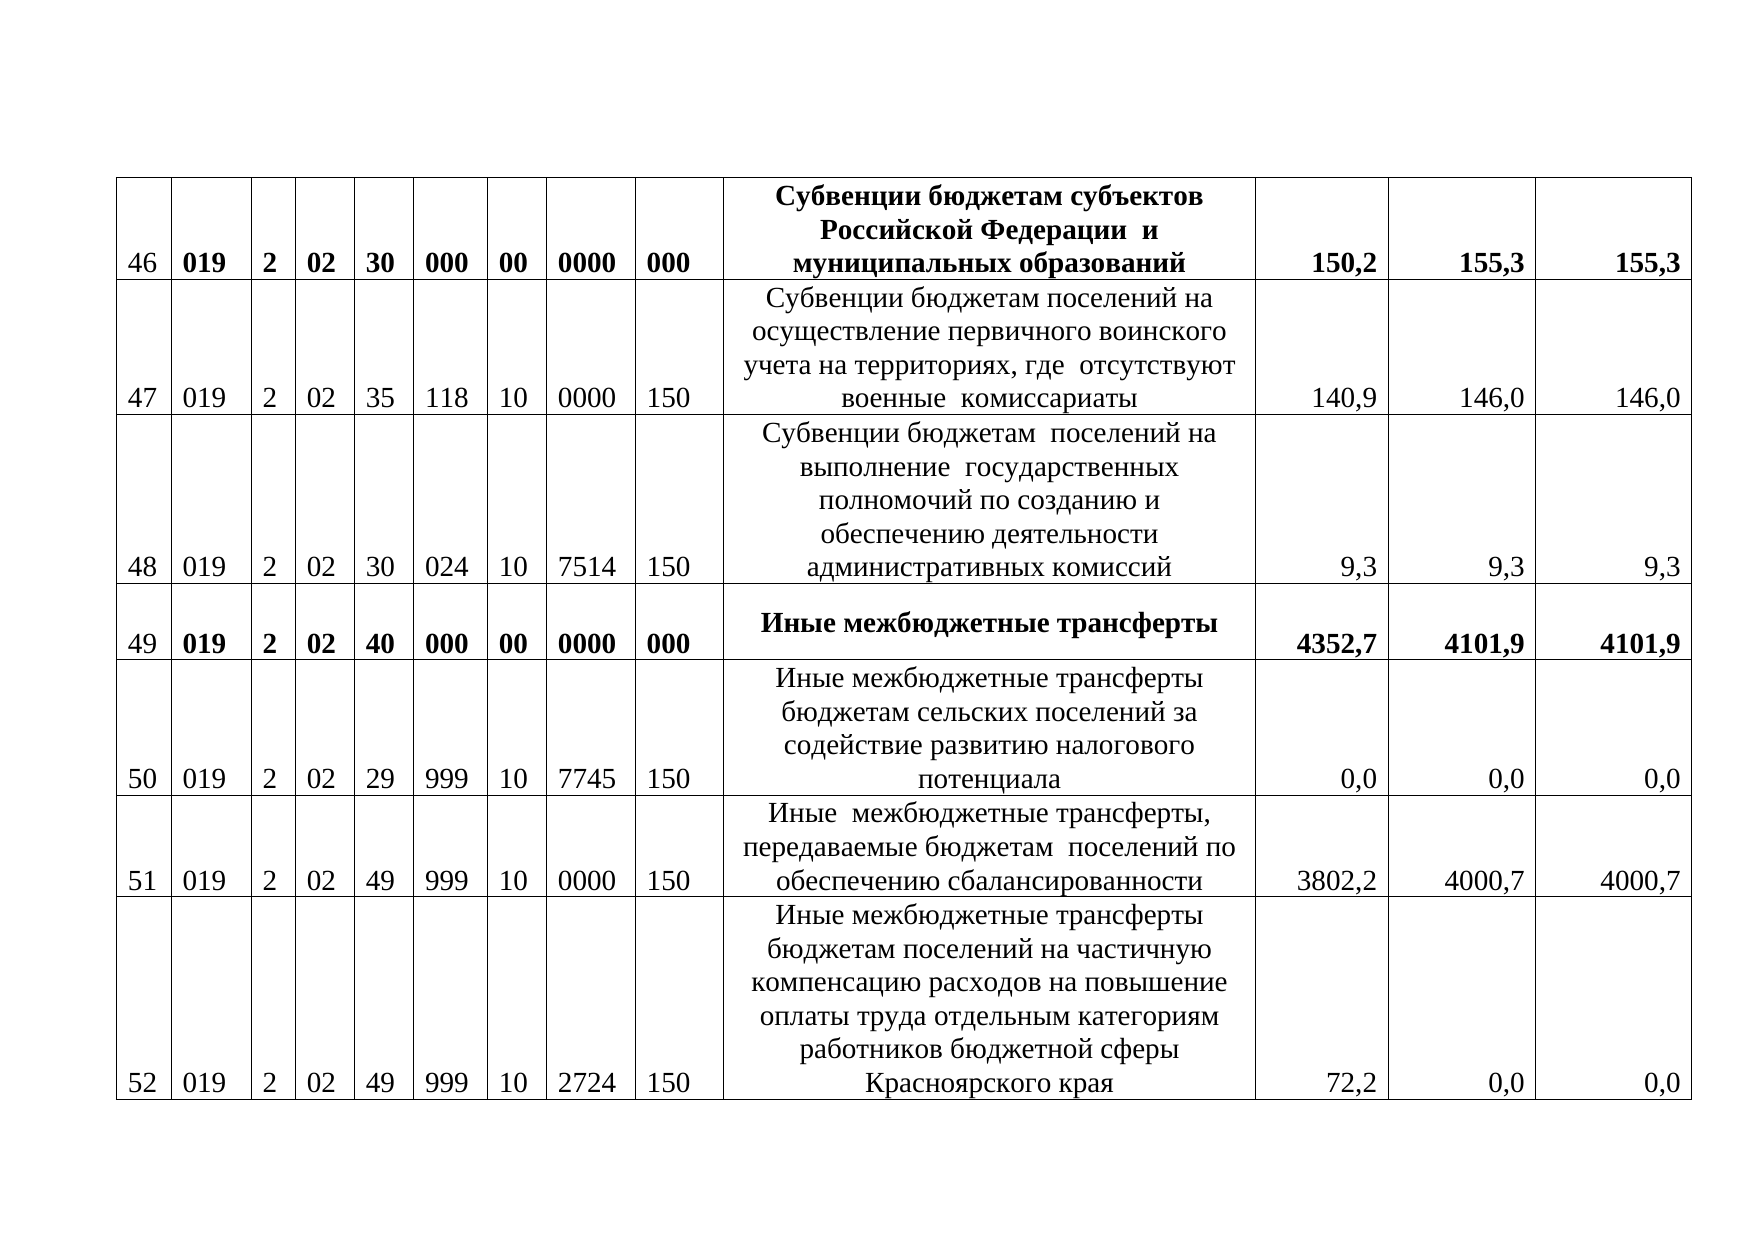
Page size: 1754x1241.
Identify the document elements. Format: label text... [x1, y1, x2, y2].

table_cell 10 [488, 415, 546, 583]
table_cell 47 [117, 280, 171, 414]
table_cell 72,2 [1256, 897, 1388, 1098]
table_cell 00 [488, 584, 546, 659]
table_cell 150 [636, 796, 723, 896]
table_cell 4352,7 [1256, 584, 1388, 659]
table_cell 4000,7 [1536, 796, 1691, 896]
table_cell 7514 [547, 415, 635, 583]
table_cell Иные межбюджетные трансферты бюджетам поселений на частичную компенсацию расходов на повышение оплаты труда отдельным категориям работников бюджетной сферы Красноярского края [724, 897, 1255, 1098]
table_cell 150 [636, 897, 723, 1098]
table_cell Иные межбюджетные трансферты бюджетам сельских поселений за содействие развитию налогового потенциала [724, 660, 1255, 794]
table_cell 0,0 [1256, 660, 1388, 794]
table_cell 0,0 [1536, 660, 1691, 794]
table_cell 0,0 [1389, 897, 1535, 1098]
table_cell 49 [117, 584, 171, 659]
table_cell 146,0 [1389, 280, 1535, 414]
table_cell 0,0 [1389, 660, 1535, 794]
table_cell 10 [488, 280, 546, 414]
table_cell 02 [296, 178, 354, 279]
table_cell 150 [636, 660, 723, 794]
table_cell 9,3 [1389, 415, 1535, 583]
table_cell 9,3 [1536, 415, 1691, 583]
table_cell 10 [488, 796, 546, 896]
table_cell 10 [488, 897, 546, 1098]
table_cell 9,3 [1256, 415, 1388, 583]
table_cell 019 [172, 280, 251, 414]
table_cell 2 [252, 415, 295, 583]
table_cell 999 [414, 796, 487, 896]
table_cell 49 [355, 897, 413, 1098]
table_cell Субвенции бюджетам поселений на выполнение государственных полномочий по созданию и обеспечению деятельности административных комиссий [724, 415, 1255, 583]
table_cell 2 [252, 897, 295, 1098]
table_cell Иные межбюджетные трансферты [724, 584, 1255, 659]
table_cell 50 [117, 660, 171, 794]
table_cell 000 [636, 178, 723, 279]
table_cell 2 [252, 178, 295, 279]
table_cell 019 [172, 415, 251, 583]
table_cell 0000 [547, 584, 635, 659]
table_cell 40 [355, 584, 413, 659]
table_cell 150 [636, 280, 723, 414]
table_cell 155,3 [1389, 178, 1535, 279]
table_cell 019 [172, 178, 251, 279]
table_cell 2 [252, 796, 295, 896]
table_cell 35 [355, 280, 413, 414]
table_cell 52 [117, 897, 171, 1098]
table_cell 2 [252, 660, 295, 794]
table_cell 999 [414, 897, 487, 1098]
table_cell 000 [414, 178, 487, 279]
table_cell 024 [414, 415, 487, 583]
table_cell Субвенции бюджетам субъектов Российской Федерации и муниципальных образований [724, 178, 1255, 279]
table_cell 140,9 [1256, 280, 1388, 414]
table_cell 02 [296, 415, 354, 583]
table_cell 0000 [547, 280, 635, 414]
table_cell 02 [296, 280, 354, 414]
table_cell 46 [117, 178, 171, 279]
table_cell 4101,9 [1389, 584, 1535, 659]
table_cell 155,3 [1536, 178, 1691, 279]
table_cell 019 [172, 897, 251, 1098]
table_cell 49 [355, 796, 413, 896]
table_cell 4101,9 [1536, 584, 1691, 659]
table_cell 00 [488, 178, 546, 279]
table_cell 7745 [547, 660, 635, 794]
table_cell 150 [636, 415, 723, 583]
table_cell 0000 [547, 796, 635, 896]
table_cell 2 [252, 584, 295, 659]
table_cell Иные межбюджетные трансферты, передаваемые бюджетам поселений по обеспечению сбалансированности [724, 796, 1255, 896]
table_cell 150,2 [1256, 178, 1388, 279]
table_cell 0000 [547, 178, 635, 279]
table_cell 0,0 [1536, 897, 1691, 1098]
table_cell 02 [296, 584, 354, 659]
table_cell 000 [636, 584, 723, 659]
table_cell 019 [172, 584, 251, 659]
table_cell 999 [414, 660, 487, 794]
table_cell 2724 [547, 897, 635, 1098]
table_cell 019 [172, 796, 251, 896]
table_cell 146,0 [1536, 280, 1691, 414]
table_cell 4000,7 [1389, 796, 1535, 896]
table_cell Субвенции бюджетам поселений на осуществление первичного воинского учета на территориях, где отсутствуют военные комиссариаты [724, 280, 1255, 414]
table_cell 2 [252, 280, 295, 414]
table_cell 3802,2 [1256, 796, 1388, 896]
table_cell 30 [355, 178, 413, 279]
table_cell 000 [414, 584, 487, 659]
table_cell 02 [296, 796, 354, 896]
table_cell 30 [355, 415, 413, 583]
table_cell 02 [296, 897, 354, 1098]
table_cell 02 [296, 660, 354, 794]
table_cell 118 [414, 280, 487, 414]
table_cell 51 [117, 796, 171, 896]
table_cell 019 [172, 660, 251, 794]
table_cell 10 [488, 660, 546, 794]
table_cell 48 [117, 415, 171, 583]
table_cell 29 [355, 660, 413, 794]
